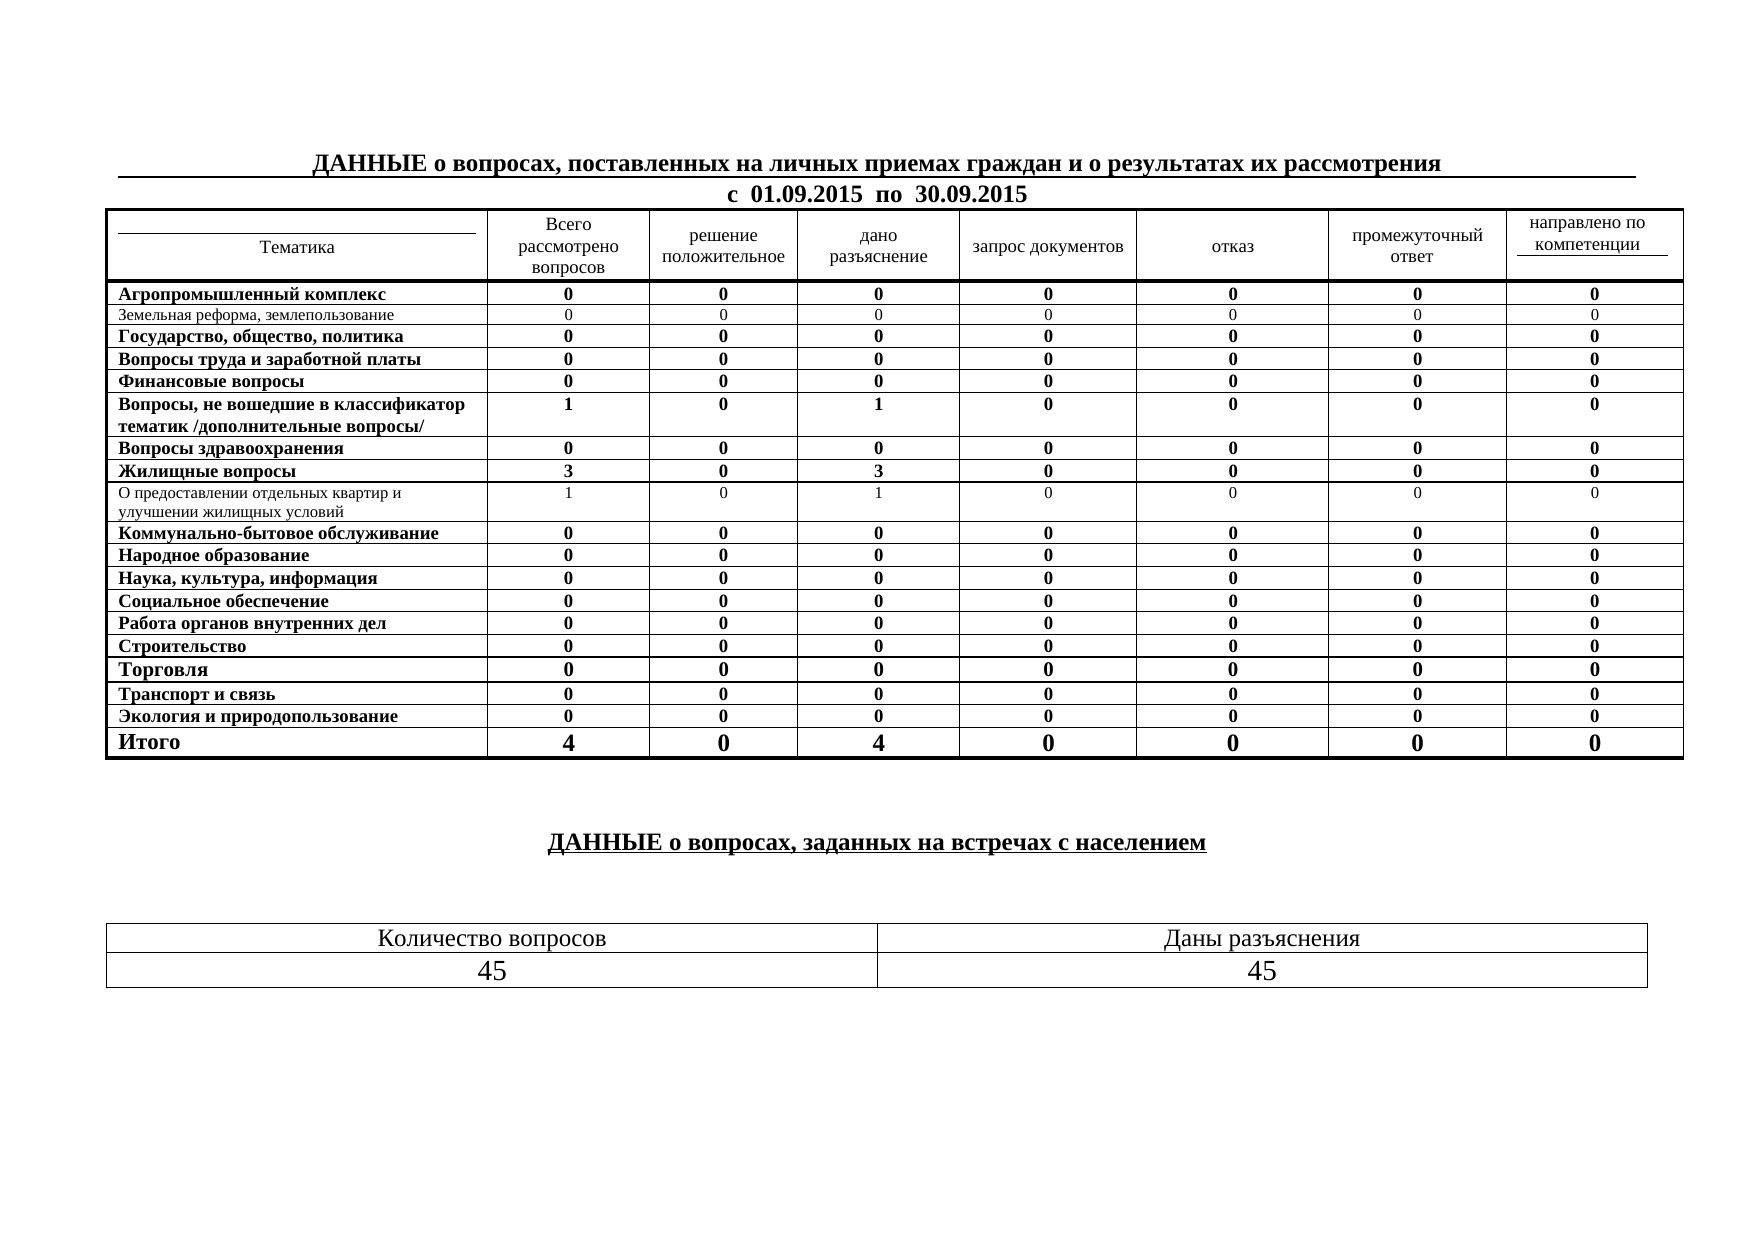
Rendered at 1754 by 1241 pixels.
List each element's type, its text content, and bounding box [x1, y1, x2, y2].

table_cell Народное образование [108, 544, 487, 566]
table_cell Земельная реформа, землепользование [108, 305, 487, 324]
table_cell 0 [488, 305, 649, 324]
table_cell 0 [1137, 544, 1328, 566]
table_cell 0 [488, 612, 649, 634]
table_cell 0 [1137, 635, 1328, 656]
table_cell 0 [488, 522, 649, 543]
table_header дано разъяснение [798, 211, 959, 279]
table_header Всего рассмотрено вопросов [488, 211, 649, 279]
table_cell 0 [960, 483, 1136, 521]
table_cell 0 [1329, 683, 1506, 704]
table_cell 1 [798, 483, 959, 521]
table_cell 0 [1507, 437, 1683, 459]
table_cell 0 [960, 635, 1136, 656]
table_cell 0 [1137, 658, 1328, 681]
table_cell 0 [1329, 590, 1506, 611]
table_cell 0 [798, 283, 959, 304]
table_cell 0 [1507, 683, 1683, 704]
table_cell 0 [1507, 705, 1683, 727]
table_cell 0 [1507, 283, 1683, 304]
table_cell 0 [1137, 348, 1328, 369]
table_cell 0 [1329, 460, 1506, 481]
table_cell 0 [1507, 393, 1683, 436]
table_cell 1 [488, 483, 649, 521]
table_cell 0 [960, 658, 1136, 681]
table_cell 0 [1329, 705, 1506, 727]
table_cell 0 [1329, 325, 1506, 347]
table_cell 0 [488, 658, 649, 681]
table_cell 0 [1137, 460, 1328, 481]
table_cell 0 [798, 522, 959, 543]
table_cell 1 [488, 393, 649, 436]
table_cell 0 [960, 283, 1136, 304]
table_cell 0 [1329, 544, 1506, 566]
table_cell 0 [650, 683, 797, 704]
table_cell 0 [1507, 590, 1683, 611]
table_cell Торговля [108, 658, 487, 681]
table_cell 0 [1137, 483, 1328, 521]
table_cell 0 [960, 348, 1136, 369]
table_cell 0 [650, 460, 797, 481]
table_cell 0 [798, 567, 959, 588]
table_cell 0 [488, 348, 649, 369]
table_cell 0 [1137, 370, 1328, 392]
table_cell 0 [650, 567, 797, 588]
table_cell 0 [1507, 612, 1683, 634]
table_cell 0 [1137, 437, 1328, 459]
table_cell 0 [1507, 567, 1683, 588]
table_cell 0 [650, 325, 797, 347]
table_cell 0 [1507, 325, 1683, 347]
table_cell 0 [488, 567, 649, 588]
table_cell О предоставлении отдельных квартир и улучшении жилищных условий [108, 483, 487, 521]
table_cell Вопросы, не вошедшие в классификатор тематик /дополнительные вопросы/ [108, 393, 487, 436]
table_cell 0 [960, 567, 1136, 588]
table_cell 0 [1137, 705, 1328, 727]
table_header Даны разъяснения [878, 924, 1647, 952]
table_cell 0 [1329, 612, 1506, 634]
table_cell 0 [1137, 325, 1328, 347]
table_cell 0 [960, 705, 1136, 727]
text ДАННЫЕ о вопросах, поставленных на личных приемах граждан и о результатах их рассмотрения [118, 148, 1636, 176]
table_header Тематика [108, 211, 487, 279]
table_cell 0 [650, 437, 797, 459]
table_cell Итого [108, 728, 487, 756]
table_header промежуточный ответ [1329, 211, 1506, 279]
table_cell 0 [960, 522, 1136, 543]
table_cell 0 [1137, 393, 1328, 436]
table_cell 0 [488, 370, 649, 392]
table_cell 0 [960, 683, 1136, 704]
table_cell 0 [1329, 437, 1506, 459]
table_cell 0 [1329, 567, 1506, 588]
table_cell 0 [798, 325, 959, 347]
table_cell 0 [1329, 283, 1506, 304]
table_cell 0 [488, 325, 649, 347]
table_cell 4 [798, 728, 959, 756]
table_cell 0 [1507, 348, 1683, 369]
table_cell Жилищные вопросы [108, 460, 487, 481]
table_cell 0 [960, 590, 1136, 611]
text ДАННЫЕ о вопросах, заданных на встречах с населением [118, 827, 1636, 855]
table_cell 0 [1137, 612, 1328, 634]
table_cell 0 [798, 590, 959, 611]
table_cell 0 [798, 437, 959, 459]
table_cell 0 [798, 544, 959, 566]
table_cell 0 [960, 325, 1136, 347]
table_cell 0 [1507, 635, 1683, 656]
table_cell 0 [650, 635, 797, 656]
table_cell 0 [960, 437, 1136, 459]
table_cell 0 [1137, 590, 1328, 611]
table_cell 0 [488, 683, 649, 704]
table_cell 0 [798, 370, 959, 392]
table_cell 0 [650, 728, 797, 756]
table_cell 0 [798, 683, 959, 704]
table_cell Работа органов внутренних дел [108, 612, 487, 634]
table_cell 0 [798, 348, 959, 369]
table_cell 3 [488, 460, 649, 481]
table_cell 0 [1137, 522, 1328, 543]
table_cell 0 [1507, 658, 1683, 681]
table_header направлено по компетенции [1507, 211, 1683, 279]
table_cell 0 [488, 544, 649, 566]
table_cell 0 [650, 522, 797, 543]
table_cell Социальное обеспечение [108, 590, 487, 611]
table_cell Вопросы труда и заработной платы [108, 348, 487, 369]
table_cell 0 [488, 283, 649, 304]
table_cell 0 [960, 305, 1136, 324]
table_cell 0 [1507, 460, 1683, 481]
table_cell 0 [798, 705, 959, 727]
table_cell 4 [488, 728, 649, 756]
table_cell 0 [488, 590, 649, 611]
table_cell 0 [1507, 483, 1683, 521]
table_cell 0 [650, 590, 797, 611]
table_cell 0 [650, 483, 797, 521]
table_cell 0 [488, 437, 649, 459]
table_cell 1 [798, 393, 959, 436]
table_cell 0 [1329, 635, 1506, 656]
table_cell 0 [650, 305, 797, 324]
table_cell Транспорт и связь [108, 683, 487, 704]
table_header запрос документов [960, 211, 1136, 279]
table_cell 0 [1329, 522, 1506, 543]
table_cell 0 [1329, 348, 1506, 369]
table_cell 0 [488, 705, 649, 727]
table_cell Строительство [108, 635, 487, 656]
table_cell 3 [798, 460, 959, 481]
table_cell 0 [488, 635, 649, 656]
table_cell 0 [650, 283, 797, 304]
table_cell 0 [1137, 305, 1328, 324]
table_cell Коммунально-бытовое обслуживание [108, 522, 487, 543]
table_cell Государство, общество, политика [108, 325, 487, 347]
table_header Количество вопросов [107, 924, 877, 952]
table_cell 0 [1137, 283, 1328, 304]
table_cell Агропромышленный комплекс [108, 283, 487, 304]
table_cell 0 [1507, 522, 1683, 543]
table_cell Наука, культура, информация [108, 567, 487, 588]
table_cell 0 [1329, 370, 1506, 392]
table_cell 0 [1507, 544, 1683, 566]
table_cell 0 [650, 544, 797, 566]
table_cell 0 [960, 460, 1136, 481]
table_cell 0 [1137, 683, 1328, 704]
table_cell Финансовые вопросы [108, 370, 487, 392]
table_cell 0 [650, 705, 797, 727]
table_cell 0 [1137, 567, 1328, 588]
table_cell 0 [650, 658, 797, 681]
table_cell 0 [650, 393, 797, 436]
text с 01.09.2015 по 30.09.2015 [118, 178, 1636, 208]
table_cell 0 [798, 658, 959, 681]
table_cell 0 [1329, 728, 1506, 756]
table_cell 0 [1137, 728, 1328, 756]
table_cell Экология и природопользование [108, 705, 487, 727]
table_cell 0 [650, 348, 797, 369]
table_cell 0 [1329, 483, 1506, 521]
table_cell 0 [798, 305, 959, 324]
table_cell 0 [798, 612, 959, 634]
table_cell 0 [960, 393, 1136, 436]
table_cell 0 [1507, 305, 1683, 324]
table_cell 45 [878, 953, 1647, 987]
table_cell 0 [960, 544, 1136, 566]
table_cell 0 [960, 370, 1136, 392]
table_cell 0 [1329, 393, 1506, 436]
table_cell 0 [650, 370, 797, 392]
table_cell 0 [1329, 658, 1506, 681]
table_cell 0 [1329, 305, 1506, 324]
table_header решение положительное [650, 211, 797, 279]
table_cell 0 [798, 635, 959, 656]
table_cell 0 [960, 612, 1136, 634]
table_header отказ [1137, 211, 1328, 279]
table_cell 0 [1507, 728, 1683, 756]
table_cell Вопросы здравоохранения [108, 437, 487, 459]
table_cell 0 [960, 728, 1136, 756]
table_cell 0 [650, 612, 797, 634]
table_cell 0 [1507, 370, 1683, 392]
table_cell 45 [107, 953, 877, 987]
